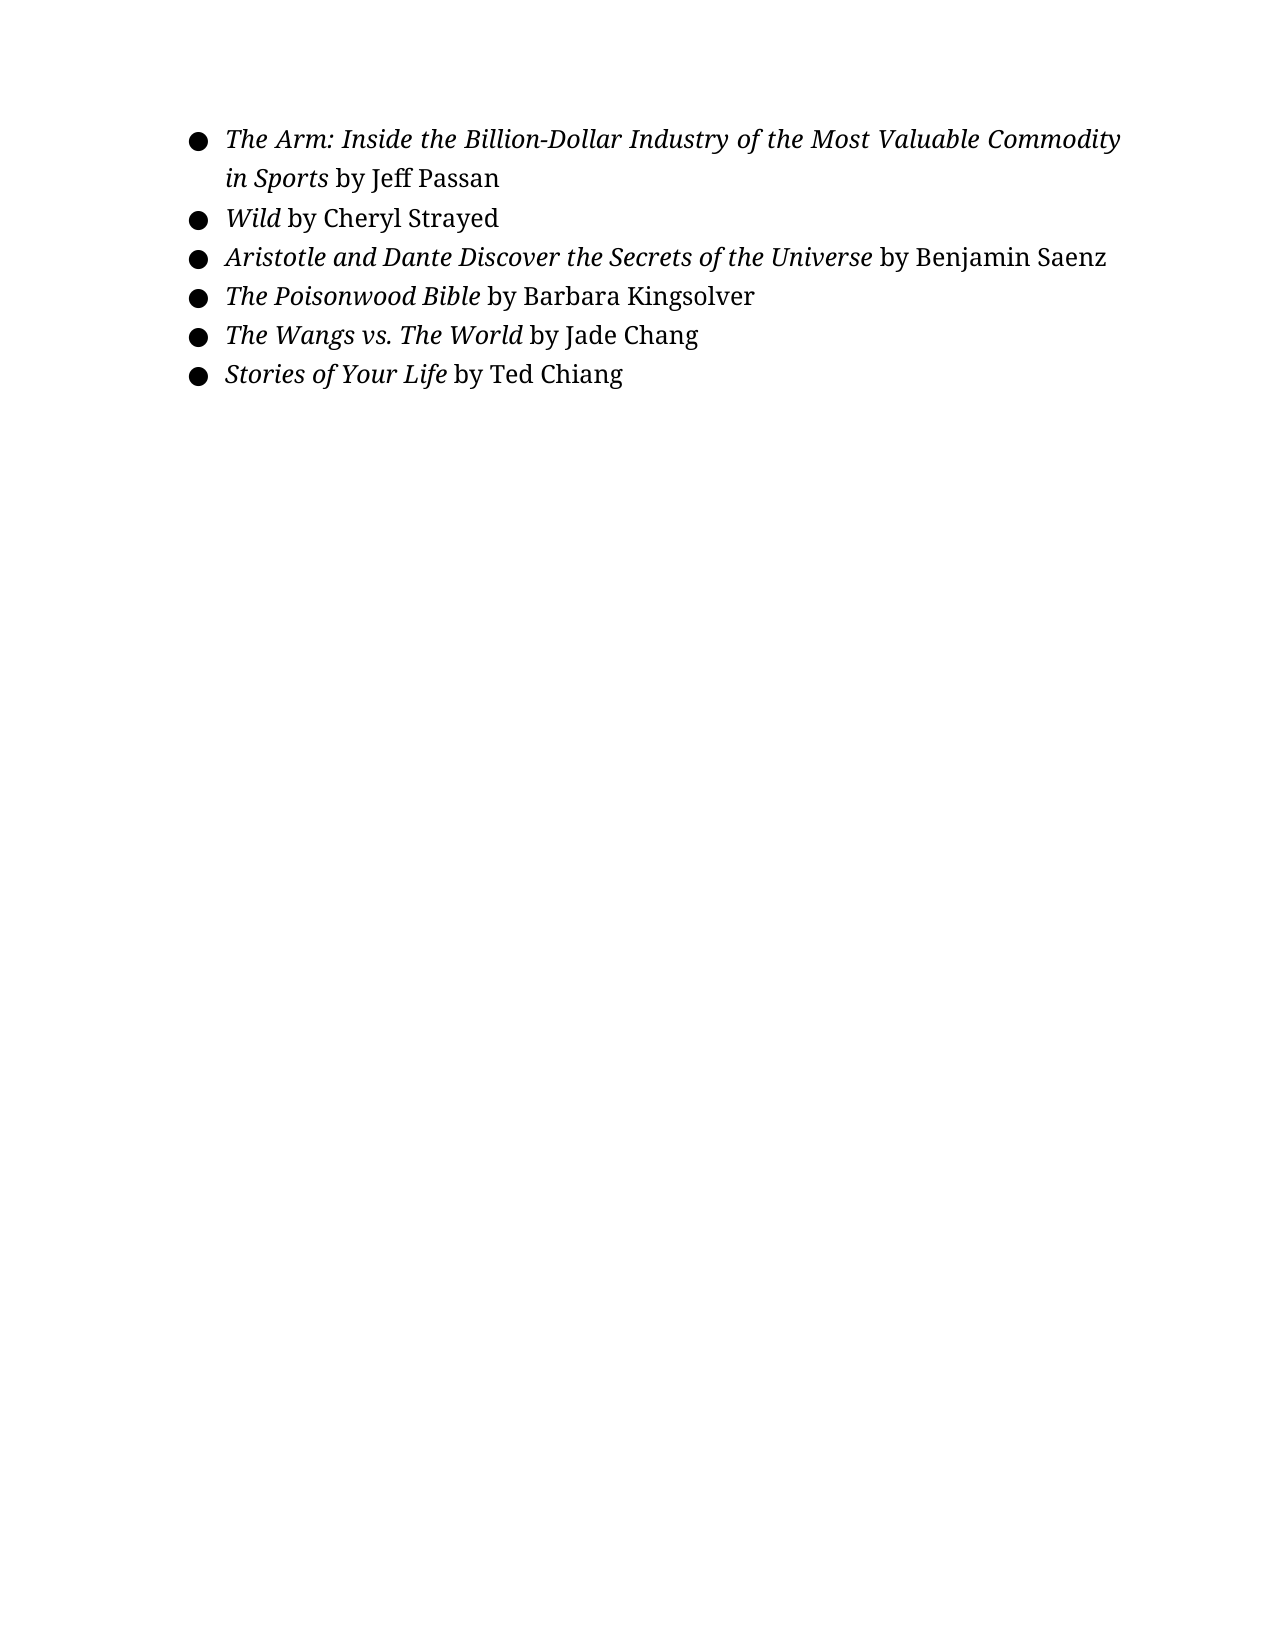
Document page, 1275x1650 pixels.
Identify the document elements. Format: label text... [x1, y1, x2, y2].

list The Wangs vs. The World by Jade Chang [187, 318, 1125, 352]
list Wild by Cheryl Strayed [187, 200, 1125, 234]
list The Arm: Inside the Billion-Dollar Industry of the Most Valuable Commodity in Sports by Jeff Passan [187, 122, 1125, 195]
list The Poisonwood Bible by Barbara Kingsolver [187, 278, 1125, 313]
list Stories of Your Life by Ted Chiang [187, 357, 1125, 391]
list Aristotle and Dante Discover the Secrets of the Universe by Benjamin Saenz [187, 239, 1125, 273]
